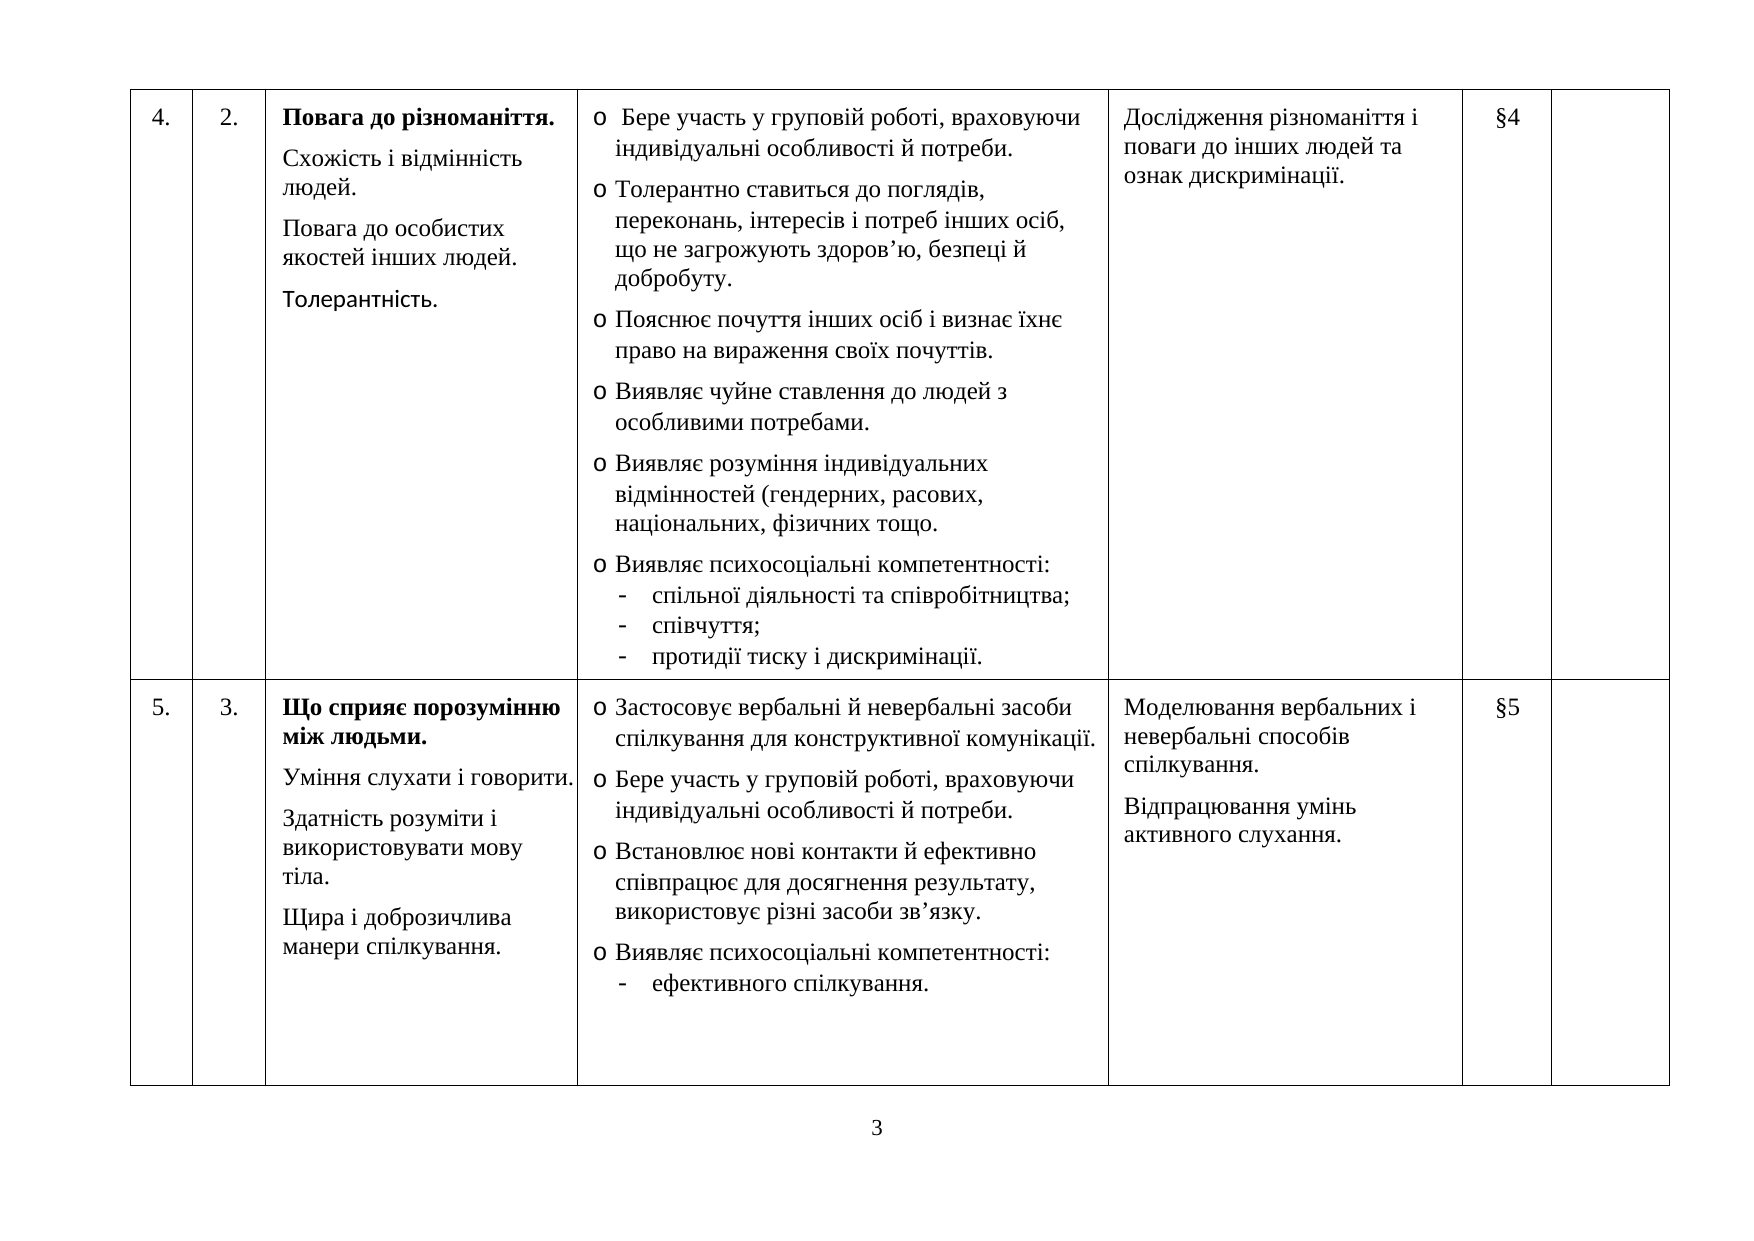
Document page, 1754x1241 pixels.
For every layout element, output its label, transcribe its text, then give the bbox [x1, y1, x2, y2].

table_cell [1552, 90, 1669, 678]
table_cell 2. [193, 90, 265, 678]
table_cell [1552, 680, 1669, 1085]
table_cell Моделювання вербальних і невербальні способів спілкування. Відпрацювання умінь активного слухання. [1109, 680, 1462, 1085]
table_cell Що сприяє порозумінню між людьми. Уміння слухати і говорити. Здатність розуміти і використовувати мову тіла. Щира і доброзичлива манери спілкування. [266, 680, 577, 1085]
table_cell 4. [131, 90, 192, 678]
table_cell Дослідження різноманіття і поваги до інших людей та ознак дискримінації. [1109, 90, 1462, 678]
table_cell 5. [131, 680, 192, 1085]
table_cell Повага до різноманіття. Схожість і відмінність людей. Повага до особистих якостей інших людей. Толерантність. [266, 90, 577, 678]
table_cell Застосовує вербальні й невербальні засоби спілкування для конструктивної комунікації. Бере участь у груповій роботі, враховуючи індивідуальні особливості й потреби. Встановлює нові контакти й ефективно співпрацює для досягнення результату, використовує різні засоби зв’язку. Виявляє психосоціальні компетентності: ефективного спілкування. [578, 680, 1108, 1085]
table_cell Бере участь у груповій роботі, враховуючи індивідуальні особливості й потреби. Толерантно ставиться до поглядів, переконань, інтересів і потреб інших осіб, що не загрожують здоров’ю, безпеці й добробуту. Пояснює почуття інших осіб і визнає їхнє право на вираження своїх почуттів. Виявляє чуйне ставлення до людей з особливими потребами. Виявляє розуміння індивідуальних відмінностей (гендерних, расових, національних, фізичних тощо. Виявляє психосоціальні компетентності: спільної діяльності та співробітництва; співчуття; протидії тиску і дискримінації. [578, 90, 1108, 678]
table_cell §4 [1463, 90, 1551, 678]
table_cell 3. [193, 680, 265, 1085]
table_cell §5 [1463, 680, 1551, 1085]
